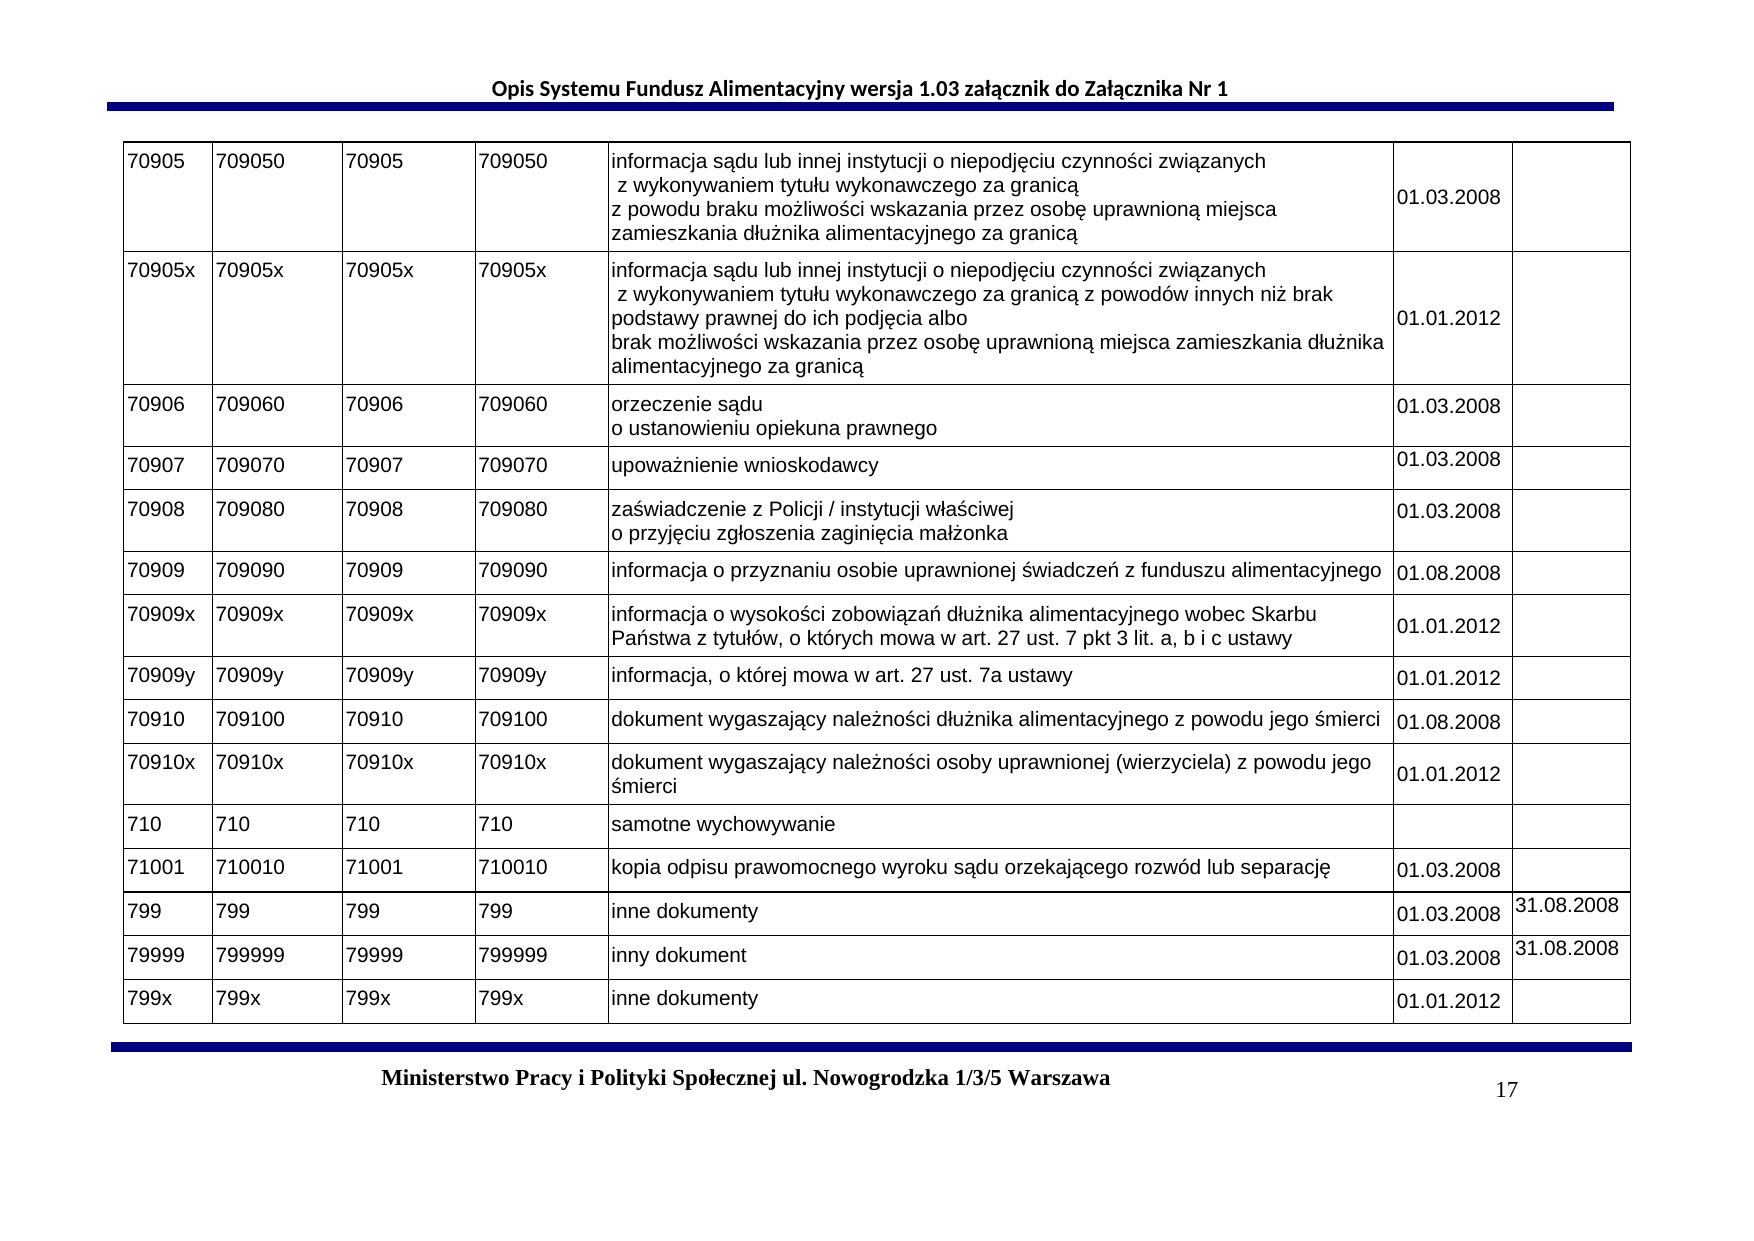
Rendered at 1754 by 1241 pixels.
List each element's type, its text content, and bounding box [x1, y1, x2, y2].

table_cell 709100 [476, 700, 608, 743]
table_cell 709050 [213, 143, 342, 251]
table_cell 01.03.2008 [1394, 385, 1512, 446]
table_cell 31.08.2008 [1513, 893, 1630, 935]
table_cell 70906 [343, 385, 475, 446]
table_cell 01.03.2008 [1394, 490, 1512, 551]
table_cell 710010 [213, 849, 342, 891]
table_cell 70909x [343, 595, 475, 656]
table_cell 01.03.2008 [1394, 849, 1512, 891]
table_cell 70910x [476, 744, 608, 804]
table_cell inne dokumenty [609, 893, 1393, 935]
table_cell 709070 [476, 447, 608, 489]
table_cell 799999 [476, 936, 608, 979]
table_cell 70905 [343, 143, 475, 251]
table_cell inny dokument [609, 936, 1393, 979]
table_cell [1394, 805, 1512, 848]
table_cell 70905x [124, 252, 212, 384]
table_cell 70907 [343, 447, 475, 489]
table_cell 01.01.2012 [1394, 980, 1512, 1022]
table_cell 01.08.2008 [1394, 700, 1512, 743]
table_cell [1513, 657, 1630, 699]
table_cell 01.03.2008 [1394, 447, 1512, 489]
table_cell 799x [124, 980, 212, 1022]
table_cell 70910 [343, 700, 475, 743]
table_cell informacja sądu lub innej instytucji o niepodjęciu czynności związanych z wykonywaniem tytułu wykonawczego za granicą z powodów innych niż brak podstawy prawnej do ich podjęcia albo brak możliwości wskazania przez osobę uprawnioną miejsca zamieszkania dłużnika alimentacyjnego za granicą [609, 252, 1393, 384]
table_cell [1513, 805, 1630, 848]
table_cell 799 [343, 893, 475, 935]
table_cell 70909x [124, 595, 212, 656]
table_cell zaświadczenie z Policji / instytucji właściwej o przyjęciu zgłoszenia zaginięcia małżonka [609, 490, 1393, 551]
table_cell 70909 [124, 552, 212, 594]
table_cell 709050 [476, 143, 608, 251]
table_cell dokument wygaszający należności dłużnika alimentacyjnego z powodu jego śmierci [609, 700, 1393, 743]
table_cell 70905 [124, 143, 212, 251]
table_cell [1513, 980, 1630, 1022]
table_cell 709070 [213, 447, 342, 489]
table_cell 709080 [476, 490, 608, 551]
table_cell [1513, 744, 1630, 804]
table_cell [1513, 385, 1630, 446]
table_cell [1513, 595, 1630, 656]
table_cell 79999 [343, 936, 475, 979]
table_cell 709080 [213, 490, 342, 551]
table_cell 70909 [343, 552, 475, 594]
table_cell 710 [213, 805, 342, 848]
table_cell 70909x [213, 595, 342, 656]
table_cell informacja sądu lub innej instytucji o niepodjęciu czynności związanych z wykonywaniem tytułu wykonawczego za granicą z powodu braku możliwości wskazania przez osobę uprawnioną miejsca zamieszkania dłużnika alimentacyjnego za granicą [609, 143, 1393, 251]
table_cell 799x [343, 980, 475, 1022]
table_cell [1513, 700, 1630, 743]
table_cell 70905x [476, 252, 608, 384]
table_cell samotne wychowywanie [609, 805, 1393, 848]
table_cell 799999 [213, 936, 342, 979]
table_cell 71001 [343, 849, 475, 891]
table_cell inne dokumenty [609, 980, 1393, 1022]
table_cell 70910x [213, 744, 342, 804]
table_cell 799x [213, 980, 342, 1022]
table_cell 710 [343, 805, 475, 848]
table_cell 70909y [124, 657, 212, 699]
table_cell 70910x [343, 744, 475, 804]
table_cell 710 [124, 805, 212, 848]
table_cell 799 [124, 893, 212, 935]
table_cell 70906 [124, 385, 212, 446]
table_cell 799 [213, 893, 342, 935]
table_cell 01.08.2008 [1394, 552, 1512, 594]
table_cell 01.01.2012 [1394, 252, 1512, 384]
table_cell 70909y [213, 657, 342, 699]
table_cell 70910x [124, 744, 212, 804]
table_cell dokument wygaszający należności osoby uprawnionej (wierzyciela) z powodu jego śmierci [609, 744, 1393, 804]
table_cell 70908 [343, 490, 475, 551]
table_cell 01.01.2012 [1394, 595, 1512, 656]
table_cell 710010 [476, 849, 608, 891]
table_cell 31.08.2008 [1513, 936, 1630, 979]
table_cell informacja o wysokości zobowiązań dłużnika alimentacyjnego wobec Skarbu Państwa z tytułów, o których mowa w art. 27 ust. 7 pkt 3 lit. a, b i c ustawy [609, 595, 1393, 656]
table_cell 709090 [213, 552, 342, 594]
table_cell 709090 [476, 552, 608, 594]
table_cell 01.01.2012 [1394, 657, 1512, 699]
table_cell [1513, 447, 1630, 489]
table_cell 709060 [213, 385, 342, 446]
table_cell 70910 [124, 700, 212, 743]
table_cell [1513, 490, 1630, 551]
table_cell 01.01.2012 [1394, 744, 1512, 804]
table_cell 70905x [213, 252, 342, 384]
table_cell 709100 [213, 700, 342, 743]
table_cell informacja o przyznaniu osobie uprawnionej świadczeń z funduszu alimentacyjnego [609, 552, 1393, 594]
table_cell 01.03.2008 [1394, 893, 1512, 935]
table_cell [1513, 252, 1630, 384]
table_cell 01.03.2008 [1394, 143, 1512, 251]
table_cell informacja, o której mowa w art. 27 ust. 7a ustawy [609, 657, 1393, 699]
table_cell 01.03.2008 [1394, 936, 1512, 979]
table_cell 70909y [476, 657, 608, 699]
table_cell 70907 [124, 447, 212, 489]
table_cell 799x [476, 980, 608, 1022]
table_cell [1513, 849, 1630, 891]
table_cell kopia odpisu prawomocnego wyroku sądu orzekającego rozwód lub separację [609, 849, 1393, 891]
table_cell 70909y [343, 657, 475, 699]
table_cell 79999 [124, 936, 212, 979]
table_cell 70909x [476, 595, 608, 656]
table_cell upoważnienie wnioskodawcy [609, 447, 1393, 489]
table_cell 70905x [343, 252, 475, 384]
table_cell 71001 [124, 849, 212, 891]
table_cell [1513, 552, 1630, 594]
table_cell orzeczenie sądu o ustanowieniu opiekuna prawnego [609, 385, 1393, 446]
table_cell 799 [476, 893, 608, 935]
table_cell [1513, 143, 1630, 251]
table_cell 710 [476, 805, 608, 848]
table_cell 70908 [124, 490, 212, 551]
table_cell 709060 [476, 385, 608, 446]
